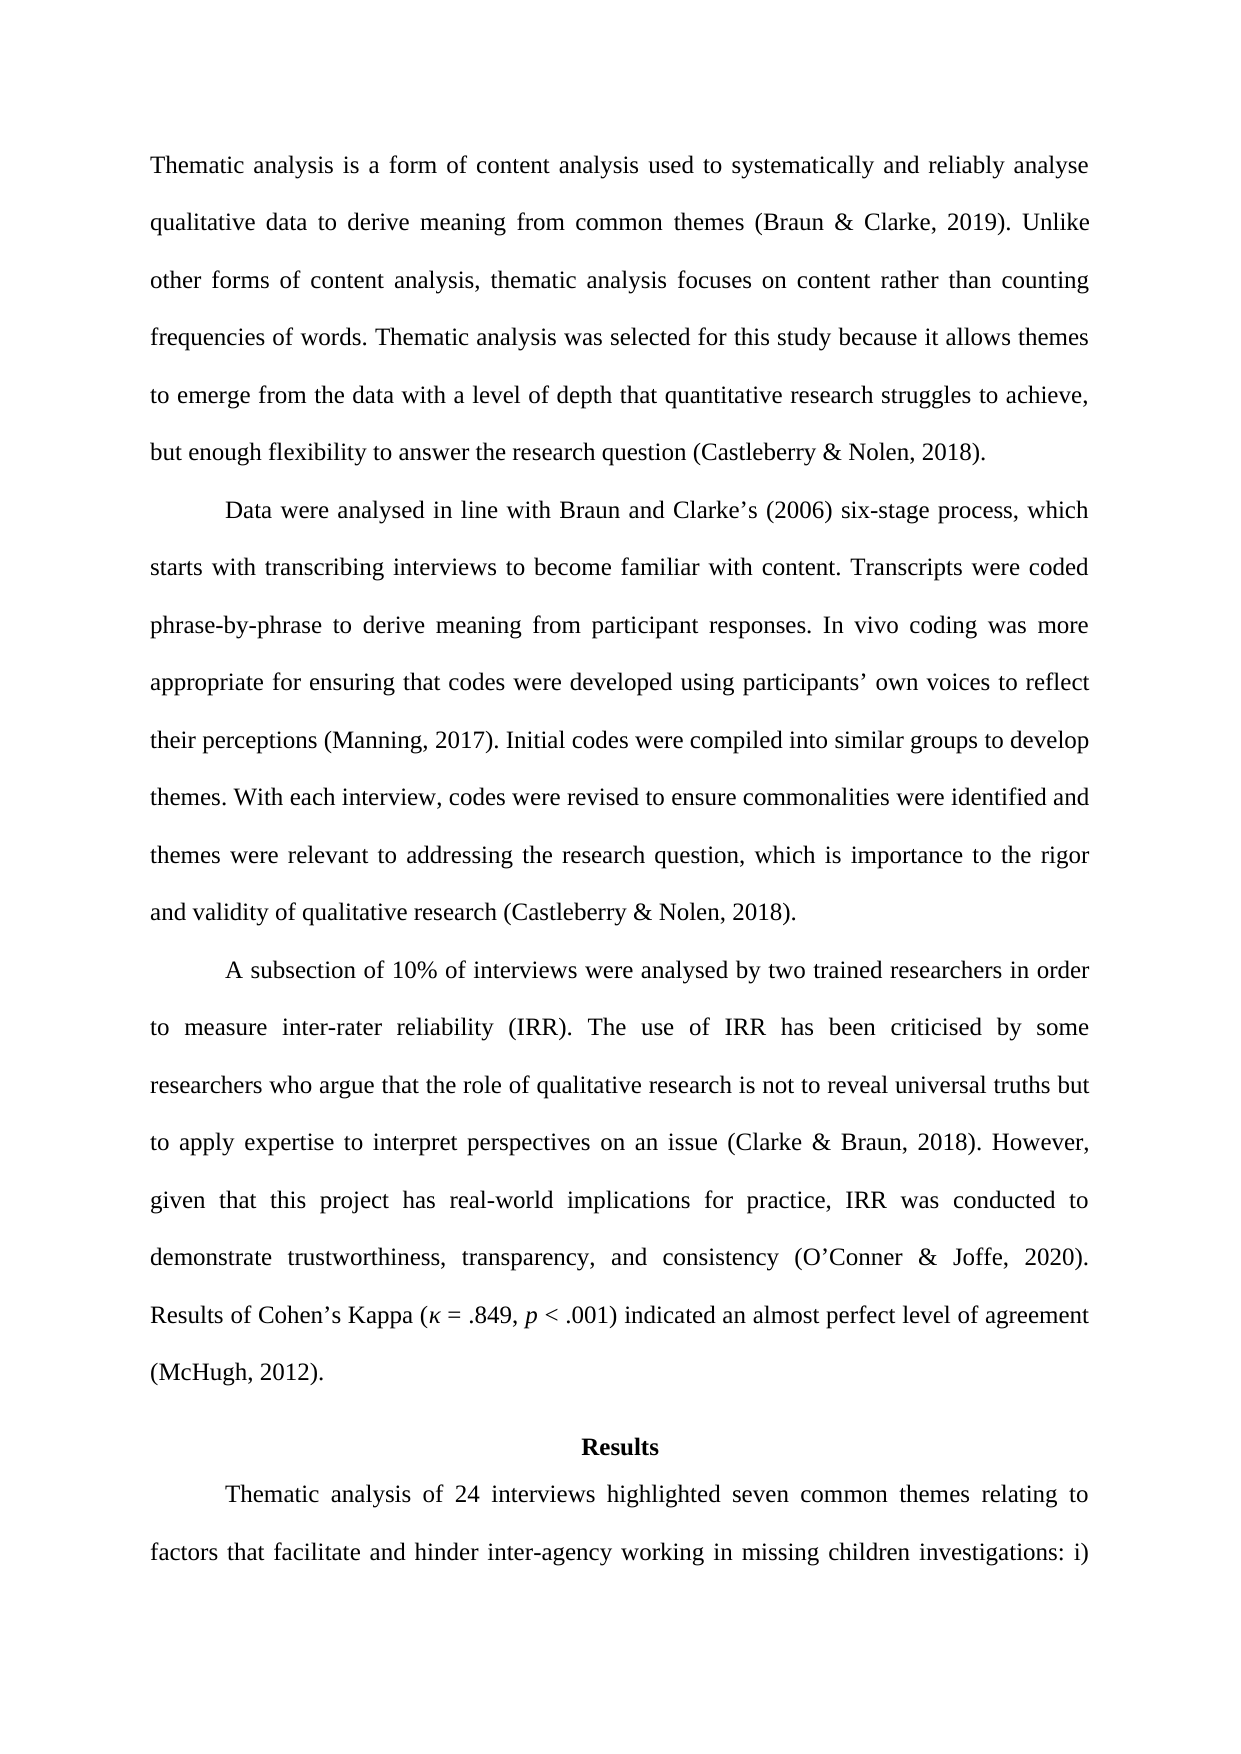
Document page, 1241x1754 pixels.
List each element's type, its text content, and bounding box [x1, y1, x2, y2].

text Results [150, 1432, 1090, 1460]
text A subsection of 10% of interviews were analysed by two trained researchers in order to measure inter-rater reliability (IRR). The use of IRR has been criticised by some researchers who argue that the role of qualitative research is not to reveal universal truths but to apply expertise to interpret perspectives on an issue (Clarke & Braun, 2018). However, given that this project has real-world implications for practice, IRR was conducted to demonstrate trustworthiness, transparency, and consistency (O’Conner & Joffe, 2020). Results of Cohen’s Kappa (κ = .849, p < .001) indicated an almost perfect level of agreement (McHugh, 2012). [150, 955, 1090, 1386]
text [150, 150, 1090, 466]
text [150, 1479, 1090, 1566]
text Data were analysed in line with Braun and Clarke’s (2006) six-stage process, which starts with transcribing interviews to become familiar with content. Transcripts were coded phrase-by-phrase to derive meaning from participant responses. In vivo coding was more appropriate for ensuring that codes were developed using participants’ own voices to reflect their perceptions (Manning, 2017). Initial codes were compiled into similar groups to develop themes. With each interview, codes were revised to ensure commonalities were identified and themes were relevant to addressing the research question, which is importance to the rigor and validity of qualitative research (Castleberry & Nolen, 2018). [150, 495, 1090, 926]
